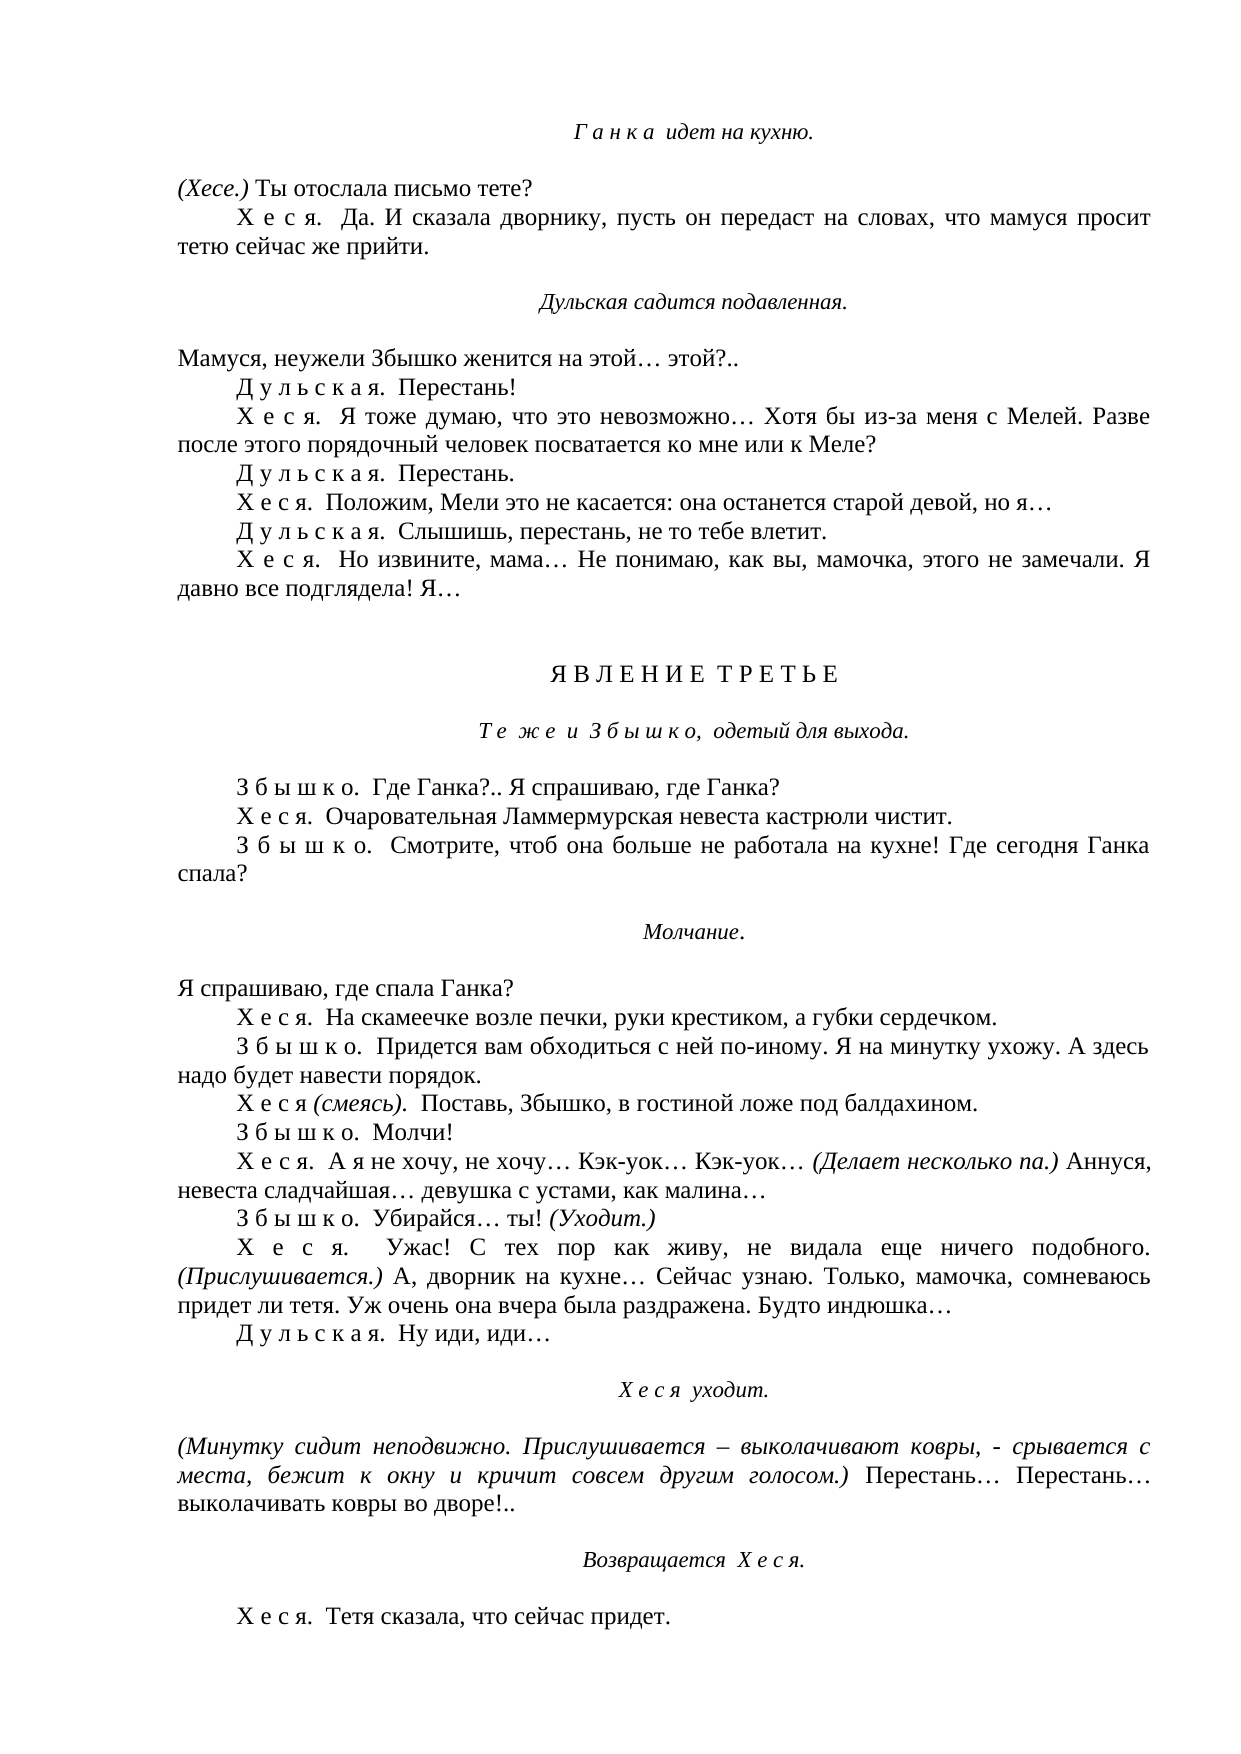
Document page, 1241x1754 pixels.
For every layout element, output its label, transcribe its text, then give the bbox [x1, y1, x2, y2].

text Т е ж е и З б ы ш к о, одетый для выхода. [177, 717, 1152, 743]
text (Минутку сидит неподвижно. Прислушивается – выколачивают ковры, - срывается с места, бежит к окну и кричит совсем другим голосом.) Перестань… Перестань… выколачивать ковры во дворе!.. [177, 1431, 1152, 1517]
text З б ы ш к о. Убирайся… ты! (Уходит.) [177, 1203, 1152, 1232]
text (Хесе.) Ты отослала письмо тете? [177, 173, 1152, 202]
text Дульская садится подавленная. [177, 288, 1152, 314]
text Х е с я. На скамеечке возле печки, руки крестиком, а губки сердечком. [177, 1002, 1152, 1031]
text Г а н к а идет на кухню. [177, 118, 1152, 144]
text Молчание. [177, 916, 1152, 945]
text З б ы ш к о. Придется вам обходиться с ней по-иному. Я на минутку ухожу. А здесь надо будет навести порядок. [177, 1031, 1152, 1088]
text З б ы ш к о. Смотрите, чтоб она больше не работала на кухне! Где сегодня Ганка спала? [177, 830, 1152, 887]
text Х е с я. Но извините, мама… Не понимаю, как вы, мамочка, этого не замечали. Я давно все подглядела! Я… [177, 544, 1152, 602]
text Мамуся, неужели Збышко женится на этой… этой?.. [177, 343, 1152, 372]
text Х е с я. Да. И сказала дворнику, пусть он передаст на словах, что мамуся просит тетю сейчас же прийти. [177, 202, 1152, 259]
text Возвращается Х е с я. [177, 1546, 1152, 1572]
text Х е с я. Положим, Мели это не касается: она останется старой девой, но я… [177, 487, 1152, 516]
text Д у л ь с к а я. Перестань! [177, 372, 1152, 401]
text З б ы ш к о. Молчи! [177, 1117, 1152, 1146]
text Х е с я. Я тоже думаю, что это невозможно… Хотя бы из-за меня с Мелей. Разве после этого порядочный человек посватается ко мне или к Меле? [177, 401, 1152, 458]
text Д у л ь с к а я. Ну иди, иди… [177, 1318, 1152, 1347]
text З б ы ш к о. Где Ганка?.. Я спрашиваю, где Ганка? [177, 772, 1152, 801]
text Д у л ь с к а я. Слышишь, перестань, не то тебе влетит. [177, 516, 1152, 544]
text Х е с я. А я не хочу, не хочу… Кэк-уок… Кэк-уок… (Делает несколько па.) Аннуся, невеста сладчайшая… девушка с устами, как малина… [177, 1146, 1152, 1203]
text Д у л ь с к а я. Перестань. [177, 458, 1152, 487]
text Х е с я. Очаровательная Ламмермурская невеста кастрюли чистит. [177, 801, 1152, 830]
text Х е с я уходит. [177, 1376, 1152, 1402]
text Я В Л Е Н И Е Т Р Е Т Ь Е [177, 659, 1152, 688]
text Я спрашиваю, где спала Ганка? [177, 973, 1152, 1002]
text Х е с я. Ужас! С тех пор как живу, не видала еще ничего подобного. (Прислушивается.) А, дворник на кухне… Сейчас узнаю. Только, мамочка, сомневаюсь придет ли тетя. Уж очень она вчера была раздражена. Будто индюшка… [177, 1232, 1152, 1318]
text Х е с я (смеясь). Поставь, Збышко, в гостиной ложе под балдахином. [177, 1088, 1152, 1117]
text Х е с я. Тетя сказала, что сейчас придет. [177, 1601, 1152, 1630]
